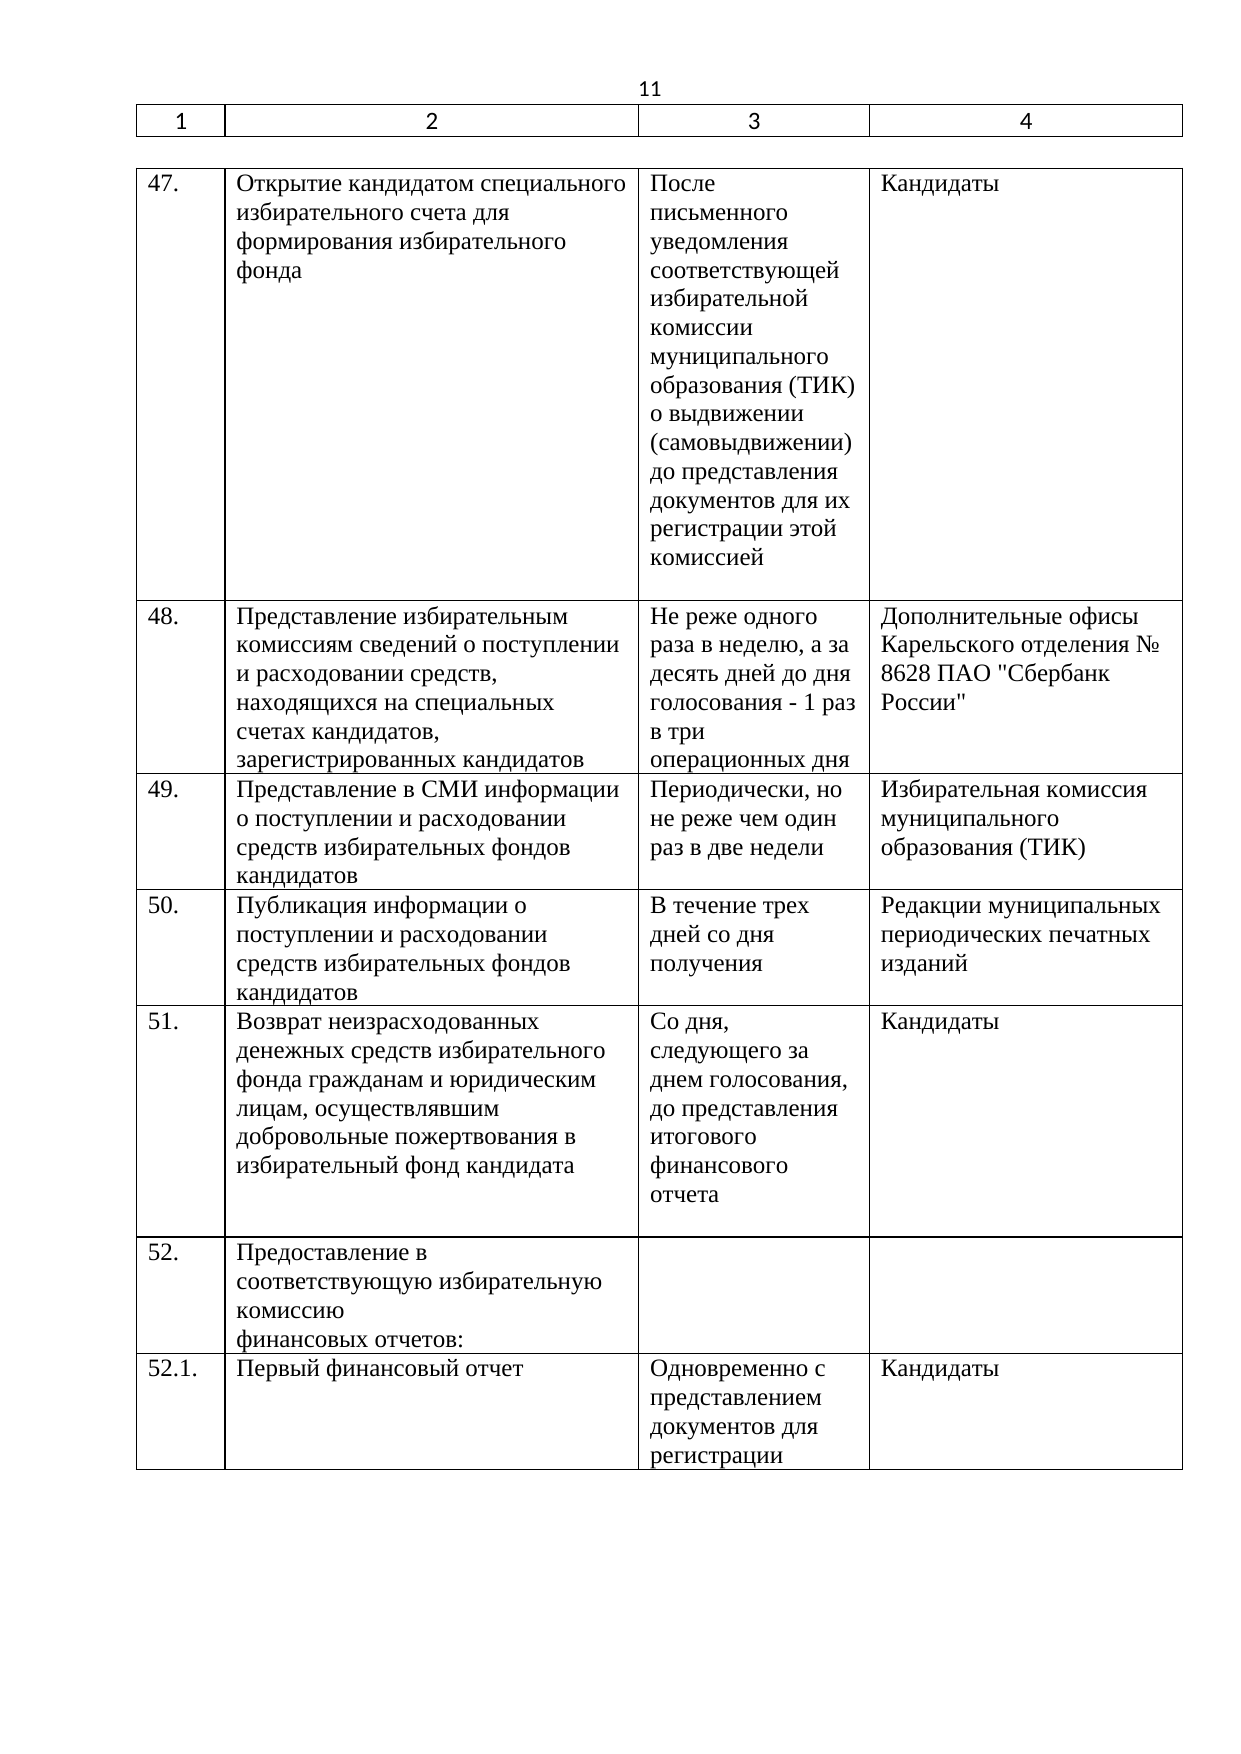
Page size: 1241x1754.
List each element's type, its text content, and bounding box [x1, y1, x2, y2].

table_cell В течение трех дней со дня получения [639, 890, 869, 1005]
table_cell Не реже одного раза в неделю, а за десять дней до дня голосования - 1 раз в три операционных дня [639, 601, 869, 773]
table_cell Представление в СМИ информации о поступлении и расходовании средств избирательных фондов кандидатов [226, 774, 638, 889]
table_cell 52.1. [137, 1354, 224, 1468]
table_cell Предоставление в соответствующую избирательную комиссию финансовых отчетов: [226, 1238, 638, 1352]
table_cell 52. [137, 1238, 224, 1352]
table_cell Кандидаты [870, 1006, 1182, 1236]
table_cell Возврат неизрасходованных денежных средств избирательного фонда гражданам и юридическим лицам, осуществлявшим добровольные пожертвования в избирательный фонд кандидата [226, 1006, 638, 1236]
table_cell Со дня, следующего за днем голосования, до представления итогового финансового отчета [639, 1006, 869, 1236]
table_cell Кандидаты [870, 169, 1182, 600]
table_cell 49. [137, 774, 224, 889]
table_cell Редакции муниципальных периодических печатных изданий [870, 890, 1182, 1005]
table_cell Дополнительные офисы Карельского отделения № 8628 ПАО "Сбербанк России" [870, 601, 1182, 773]
table_cell Одновременно с представлением документов для регистрации [639, 1354, 869, 1468]
table_cell Кандидаты [870, 1354, 1182, 1468]
table_cell [639, 1238, 869, 1352]
table_cell Периодически, но не реже чем один раз в две недели [639, 774, 869, 889]
table_cell Первый финансовый отчет [226, 1354, 638, 1468]
table_cell 47. [137, 169, 224, 600]
table_cell Избирательная комиссия муниципального образования (ТИК) [870, 774, 1182, 889]
table_cell Открытие кандидатом специального избирательного счета для формирования избирательного фонда [226, 169, 638, 600]
table_cell [870, 1238, 1182, 1352]
table_cell 48. [137, 601, 224, 773]
table_cell 50. [137, 890, 224, 1005]
table_cell Публикация информации о поступлении и расходовании средств избирательных фондов кандидатов [226, 890, 638, 1005]
table_cell После письменного уведомления соответствующей избирательной комиссии муниципального образования (ТИК) о выдвижении (самовыдвижении) до представления документов для их регистрации этой комиссией [639, 169, 869, 600]
table_cell Представление избирательным комиссиям сведений о поступлении и расходовании средств, находящихся на специальных счетах кандидатов, зарегистрированных кандидатов [226, 601, 638, 773]
table_cell 51. [137, 1006, 224, 1236]
